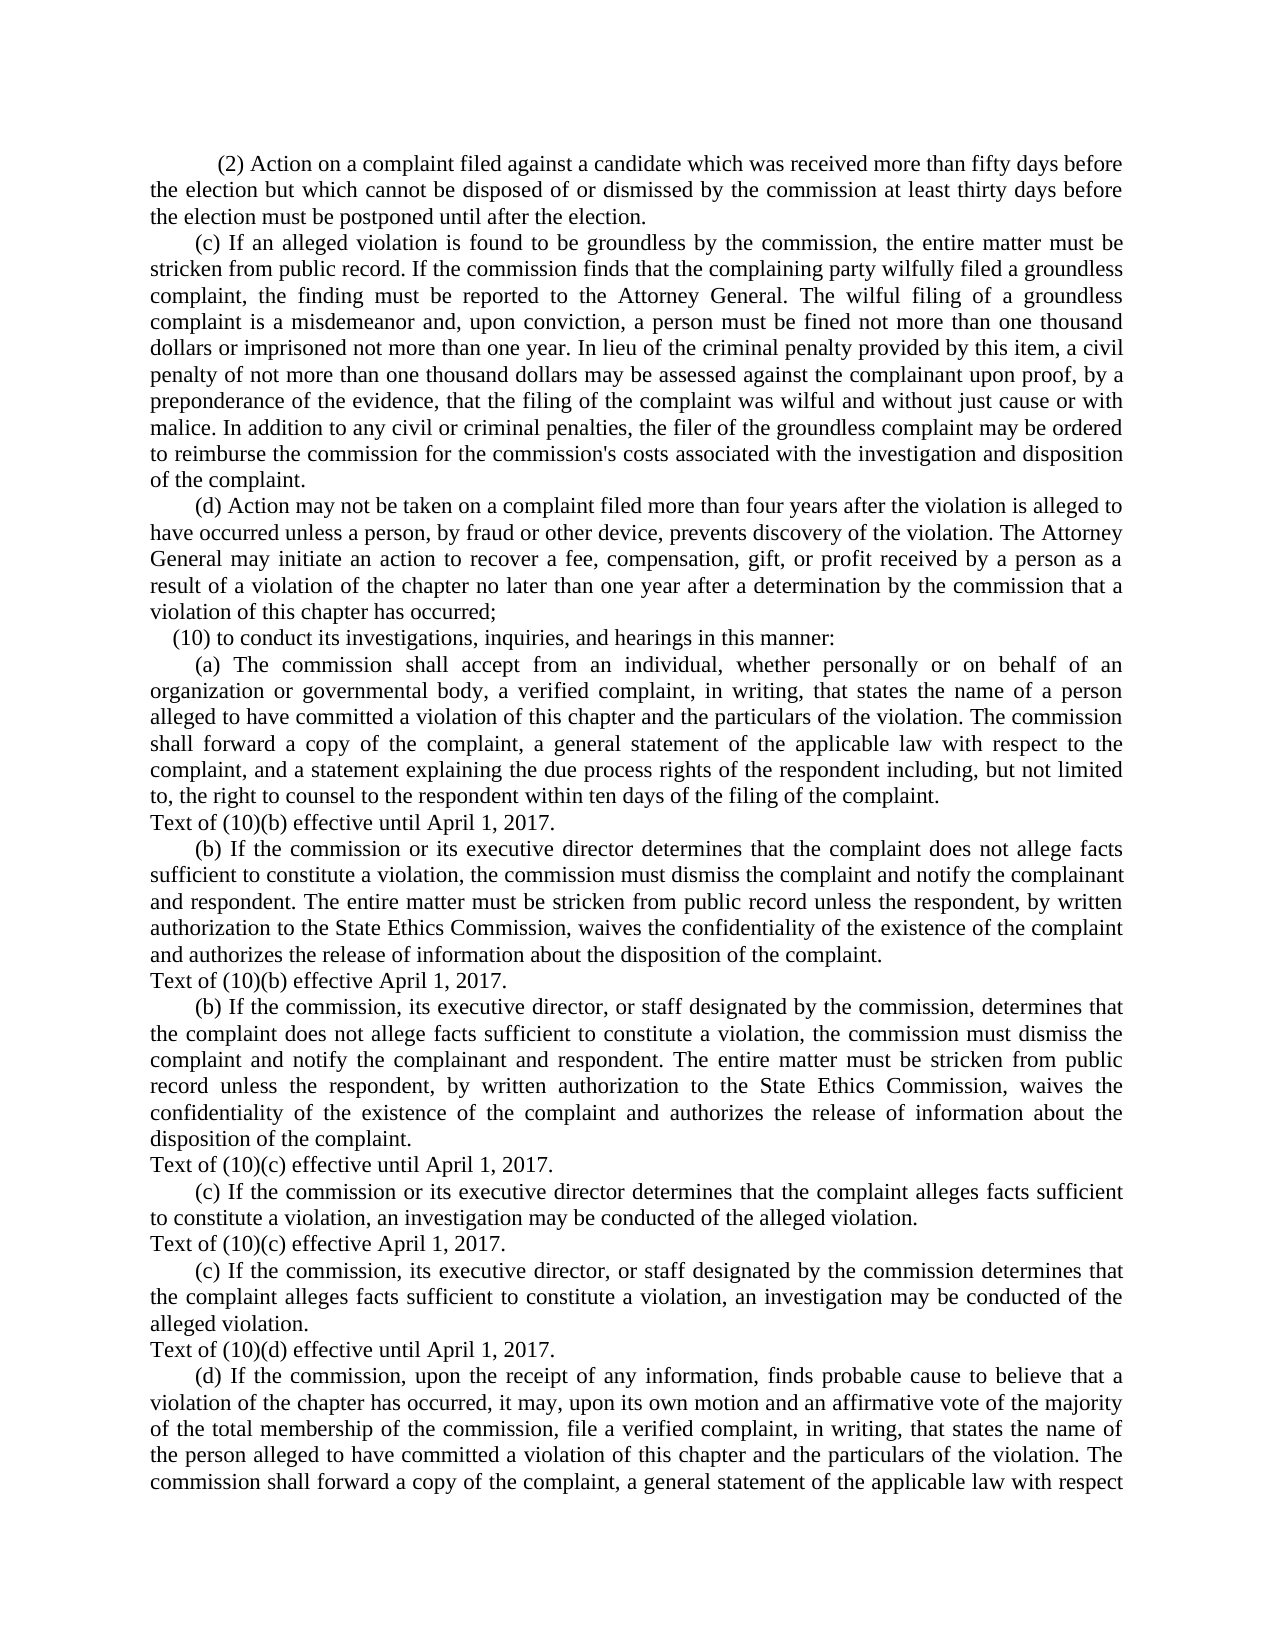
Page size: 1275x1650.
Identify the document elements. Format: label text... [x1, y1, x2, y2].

text (c) If an alleged violation is found to be groundless by the commission, the entire matter must be stricken from public record. If the commission finds that the complaining party wilfully filed a groundless complaint, the finding must be reported to the Attorney General. The wilful filing of a groundless complaint is a misdemeanor and, upon conviction, a person must be fined not more than one thousand dollars or imprisoned not more than one year. In lieu of the criminal penalty provided by this item, a civil penalty of not more than one thousand dollars may be assessed against the complainant upon proof, by a preponderance of the evidence, that the filing of the complaint was wilful and without just cause or with malice. In addition to any civil or criminal penalties, the filer of the groundless complaint may be ordered to reimburse the commission for the commission's costs associated with the investigation and disposition of the complaint. [150, 229, 1125, 493]
text (d) Action may not be taken on a complaint filed more than four years after the violation is alleged to have occurred unless a person, by fraud or other device, prevents discovery of the violation. The Attorney General may initiate an action to recover a fee, compensation, gift, or profit received by a person as a result of a violation of the chapter no later than one year after a determination by the commission that a violation of this chapter has occurred; [150, 493, 1125, 624]
text Text of (10)(b) effective until April 1, 2017. [150, 809, 1125, 835]
text (b) If the commission or its executive director determines that the complaint does not allege facts sufficient to constitute a violation, the commission must dismiss the complaint and notify the complainant and respondent. The entire matter must be stricken from public record unless the respondent, by written authorization to the State Ethics Commission, waives the confidentiality of the existence of the complaint and authorizes the release of information about the disposition of the complaint. [150, 835, 1125, 967]
text Text of (10)(b) effective April 1, 2017. [150, 967, 1125, 993]
text (a) The commission shall accept from an individual, whether personally or on behalf of an organization or governmental body, a verified complaint, in writing, that states the name of a person alleged to have committed a violation of this chapter and the particulars of the violation. The commission shall forward a copy of the complaint, a general statement of the applicable law with respect to the complaint, and a statement explaining the due process rights of the respondent including, but not limited to, the right to counsel to the respondent within ten days of the filing of the complaint. [150, 651, 1125, 809]
text Text of (10)(c) effective April 1, 2017. [150, 1231, 1125, 1257]
text Text of (10)(d) effective until April 1, 2017. [150, 1336, 1125, 1362]
text (c) If the commission, its executive director, or staff designated by the commission determines that the complaint alleges facts sufficient to constitute a violation, an investigation may be conducted of the alleged violation. [150, 1257, 1125, 1336]
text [150, 1362, 1125, 1494]
text (10) to conduct its investigations, inquiries, and hearings in this manner: [150, 624, 1125, 651]
text (c) If the commission or its executive director determines that the complaint alleges facts sufficient to constitute a violation, an investigation may be conducted of the alleged violation. [150, 1178, 1125, 1231]
text (2) Action on a complaint filed against a candidate which was received more than fifty days before the election but which cannot be disposed of or dismissed by the commission at least thirty days before the election must be postponed until after the election. [150, 150, 1125, 229]
text Text of (10)(c) effective until April 1, 2017. [150, 1151, 1125, 1178]
text (b) If the commission, its executive director, or staff designated by the commission, determines that the complaint does not allege facts sufficient to constitute a violation, the commission must dismiss the complaint and notify the complainant and respondent. The entire matter must be stricken from public record unless the respondent, by written authorization to the State Ethics Commission, waives the confidentiality of the existence of the complaint and authorizes the release of information about the disposition of the complaint. [150, 993, 1125, 1151]
